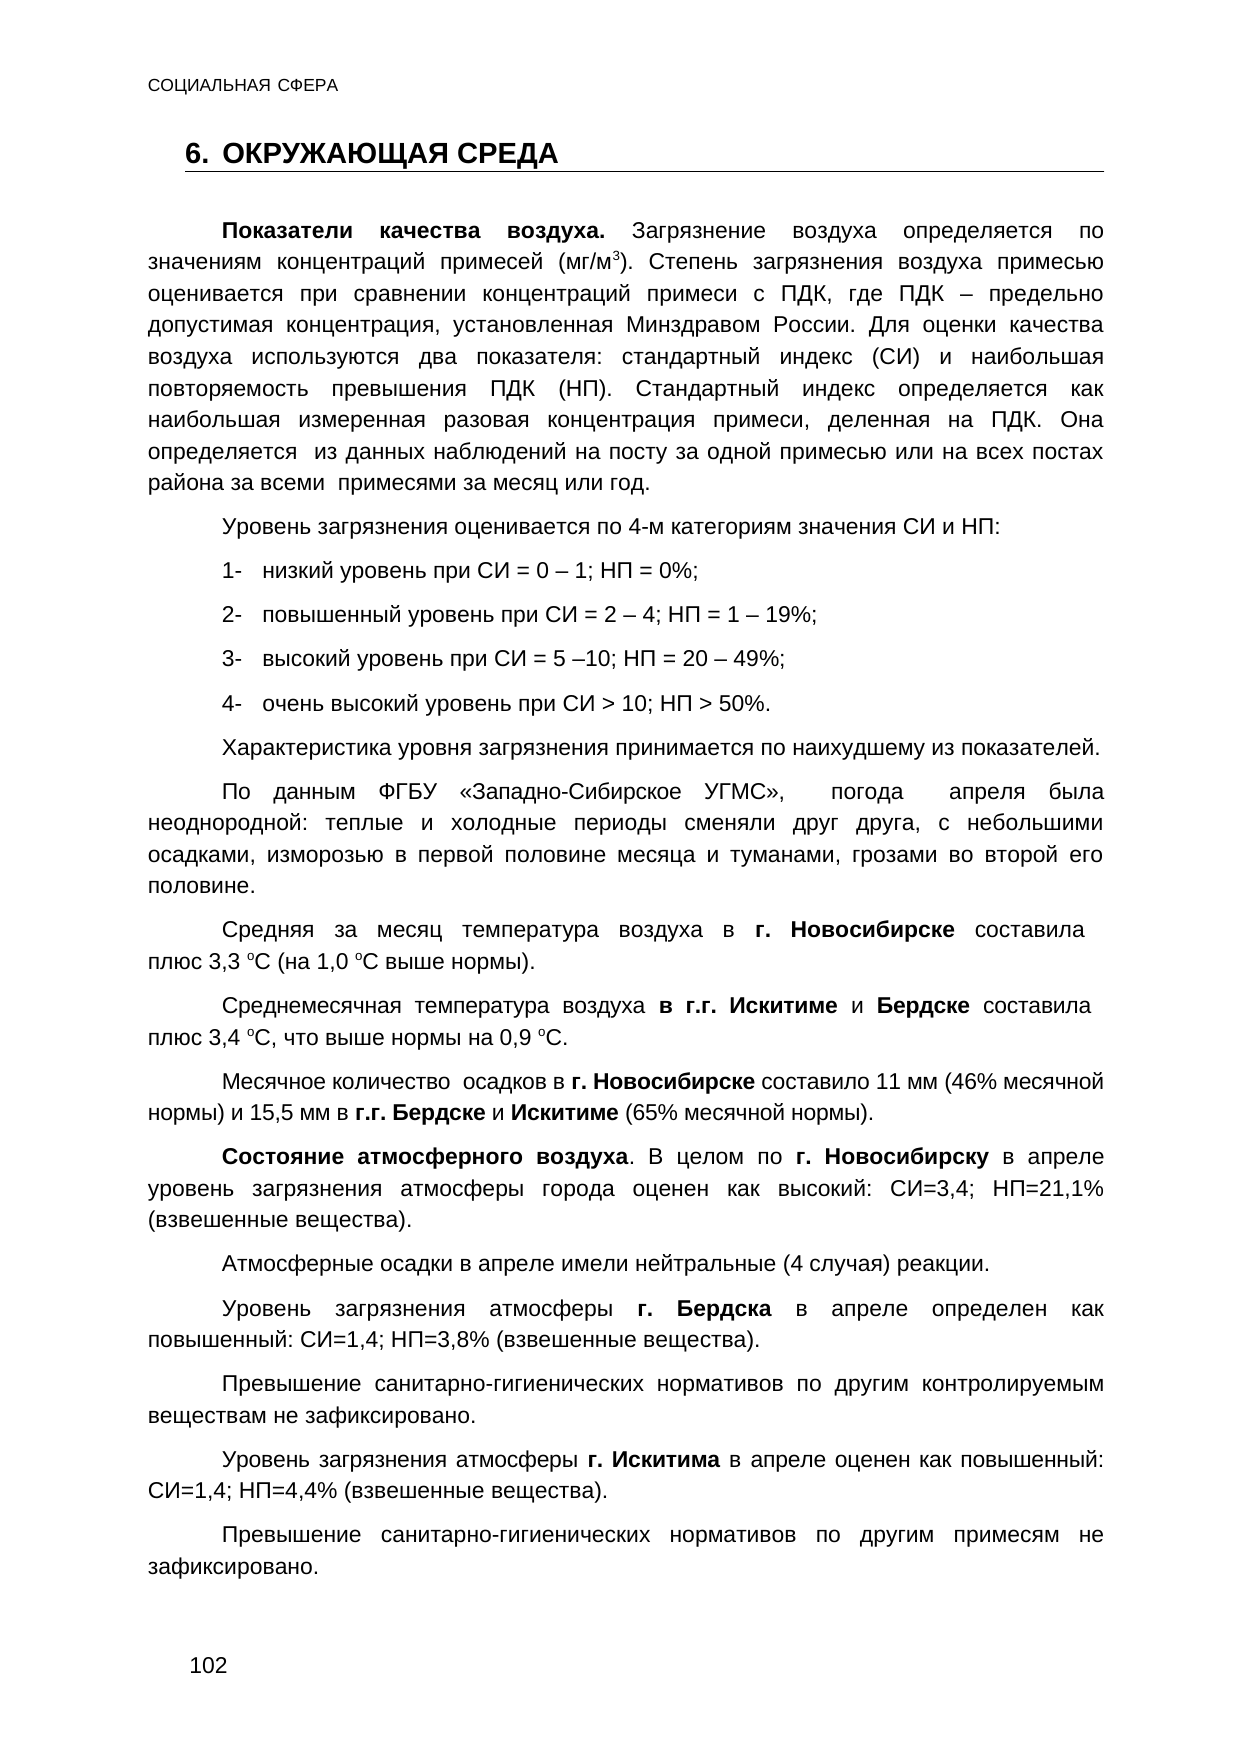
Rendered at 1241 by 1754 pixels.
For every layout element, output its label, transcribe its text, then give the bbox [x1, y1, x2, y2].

list высокий уровень при СИ = 5 –10; НП = 20 – 49%; [148, 645, 1104, 672]
text Среднемесячная температура воздуха в г.г. Искитиме и Бердске составила плюс 3,4 оС, что выше нормы на 0,9 оС. [148, 992, 1104, 1050]
text Превышение санитарно-гигиенических нормативов по другим контролируемым веществам не зафиксировано. [148, 1370, 1104, 1428]
text Показатели качества воздуха. Загрязнение воздуха определяется по значениям концентраций примесей (мг/м3). Степень загрязнения воздуха примесью оценивается при сравнении концентраций примеси с ПДК, где ПДК – предельно допустимая концентрация, установленная Минздравом России. Для оценки качества воздуха используются два показателя: стандартный индекс (СИ) и наибольшая повторяемость превышения ПДК (НП). Стандартный индекс определяется как наибольшая измеренная разовая концентрация примеси, деленная на ПДК. Она определяется из данных наблюдений на посту за одной примесью или на всех постах района за всеми примесями за месяц или год. [148, 217, 1104, 496]
text По данным ФГБУ «Западно-Сибирское УГМС», погода апреля была неоднородной: теплые и холодные периоды сменяли друг друга, с небольшими осадками, изморозью в первой половине месяца и туманами, грозами во второй его половине. [148, 778, 1104, 899]
subtitle Окружающая среда [185, 136, 1104, 171]
text Превышение санитарно-гигиенических нормативов по другим примесям не зафиксировано. [148, 1521, 1104, 1579]
text Средняя за месяц температура воздуха в г. Новосибирске составила плюс 3,3 оС (на 1,0 оС выше нормы). [148, 916, 1104, 974]
text Месячное количество осадков в г. Новосибирске составило 11 мм (46% месячной нормы) и 15,5 мм в г.г. Бердске и Искитиме (65% месячной нормы). [148, 1068, 1104, 1126]
text Состояние атмосферного воздуха. В целом по г. Новосибирску в апреле уровень загрязнения атмосферы города оценен как высокий: СИ=3,4; НП=21,1% (взвешенные вещества). [148, 1143, 1104, 1233]
text Атмосферные осадки в апреле имели нейтральные (4 случая) реакции. [148, 1250, 1104, 1277]
text Характеристика уровня загрязнения принимается по наихудшему из показателей. [148, 733, 1104, 760]
text Уровень загрязнения атмосферы г. Искитима в апреле оценен как повышенный: СИ=1,4; НП=4,4% (взвешенные вещества). [148, 1446, 1104, 1504]
list повышенный уровень при СИ = 2 – 4; НП = 1 – 19%; [148, 601, 1104, 628]
text Уровень загрязнения атмосферы г. Бердска в апреле определен как повышенный: СИ=1,4; НП=3,8% (взвешенные вещества). [148, 1294, 1104, 1352]
list очень высокий уровень при СИ > 10; НП > 50%. [148, 689, 1104, 716]
list низкий уровень при СИ = 0 – 1; НП = 0%; [148, 557, 1104, 584]
text Уровень загрязнения оценивается по 4-м категориям значения СИ и НП: [148, 513, 1104, 539]
